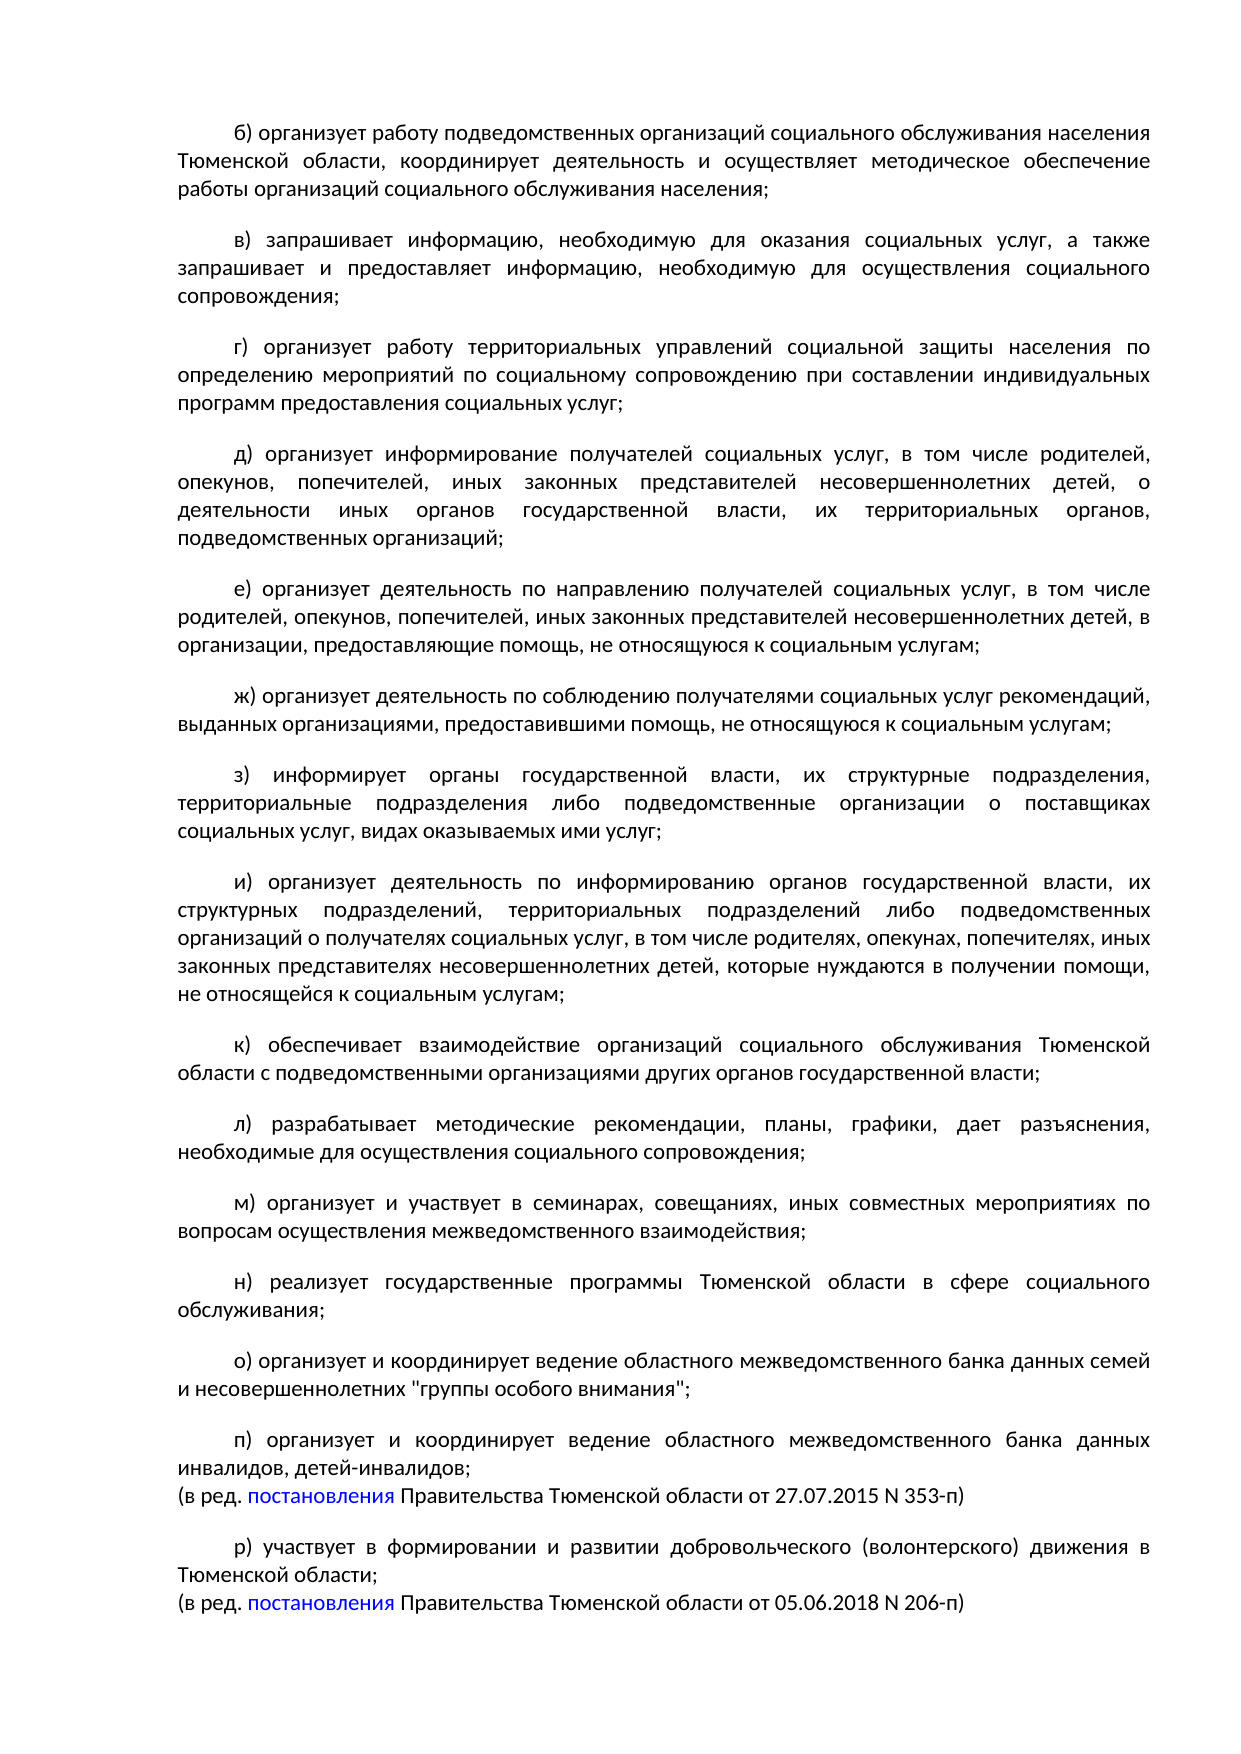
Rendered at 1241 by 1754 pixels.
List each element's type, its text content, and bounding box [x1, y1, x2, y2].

text (в ред. постановления Правительства Тюменской области от 27.07.2015 N 353-п) [177, 1481, 1152, 1509]
text и) организует деятельность по информированию органов государственной власти, их структурных подразделений, территориальных подразделений либо подведомственных организаций о получателях социальных услуг, в том числе родителях, опекунах, попечителях, иных законных представителях несовершеннолетних детей, которые нуждаются в получении помощи, не относящейся к социальным услугам; [177, 867, 1152, 1007]
text ж) организует деятельность по соблюдению получателями социальных услуг рекомендаций, выданных организациями, предоставившими помощь, не относящуюся к социальным услугам; [177, 681, 1152, 737]
text е) организует деятельность по направлению получателей социальных услуг, в том числе родителей, опекунов, попечителей, иных законных представителей несовершеннолетних детей, в организации, предоставляющие помощь, не относящуюся к социальным услугам; [177, 574, 1152, 658]
text о) организует и координирует ведение областного межведомственного банка данных семей и несовершеннолетних "группы особого внимания"; [177, 1346, 1152, 1402]
text р) участвует в формировании и развитии добровольческого (волонтерского) движения в Тюменской области; [177, 1532, 1152, 1588]
text л) разрабатывает методические рекомендации, планы, графики, дает разъяснения, необходимые для осуществления социального сопровождения; [177, 1109, 1152, 1165]
text (в ред. постановления Правительства Тюменской области от 05.06.2018 N 206-п) [177, 1588, 1152, 1616]
text н) реализует государственные программы Тюменской области в сфере социального обслуживания; [177, 1267, 1152, 1323]
text з) информирует органы государственной власти, их структурные подразделения, территориальные подразделения либо подведомственные организации о поставщиках социальных услуг, видах оказываемых ими услуг; [177, 760, 1152, 844]
text б) организует работу подведомственных организаций социального обслуживания населения Тюменской области, координирует деятельность и осуществляет методическое обеспечение работы организаций социального обслуживания населения; [177, 118, 1152, 202]
text м) организует и участвует в семинарах, совещаниях, иных совместных мероприятиях по вопросам осуществления межведомственного взаимодействия; [177, 1188, 1152, 1244]
text к) обеспечивает взаимодействие организаций социального обслуживания Тюменской области с подведомственными организациями других органов государственной власти; [177, 1030, 1152, 1086]
text г) организует работу территориальных управлений социальной защиты населения по определению мероприятий по социальному сопровождению при составлении индивидуальных программ предоставления социальных услуг; [177, 332, 1152, 416]
text в) запрашивает информацию, необходимую для оказания социальных услуг, а также запрашивает и предоставляет информацию, необходимую для осуществления социального сопровождения; [177, 225, 1152, 309]
text д) организует информирование получателей социальных услуг, в том числе родителей, опекунов, попечителей, иных законных представителей несовершеннолетних детей, о деятельности иных органов государственной власти, их территориальных органов, подведомственных организаций; [177, 439, 1152, 551]
text п) организует и координирует ведение областного межведомственного банка данных инвалидов, детей-инвалидов; [177, 1425, 1152, 1481]
